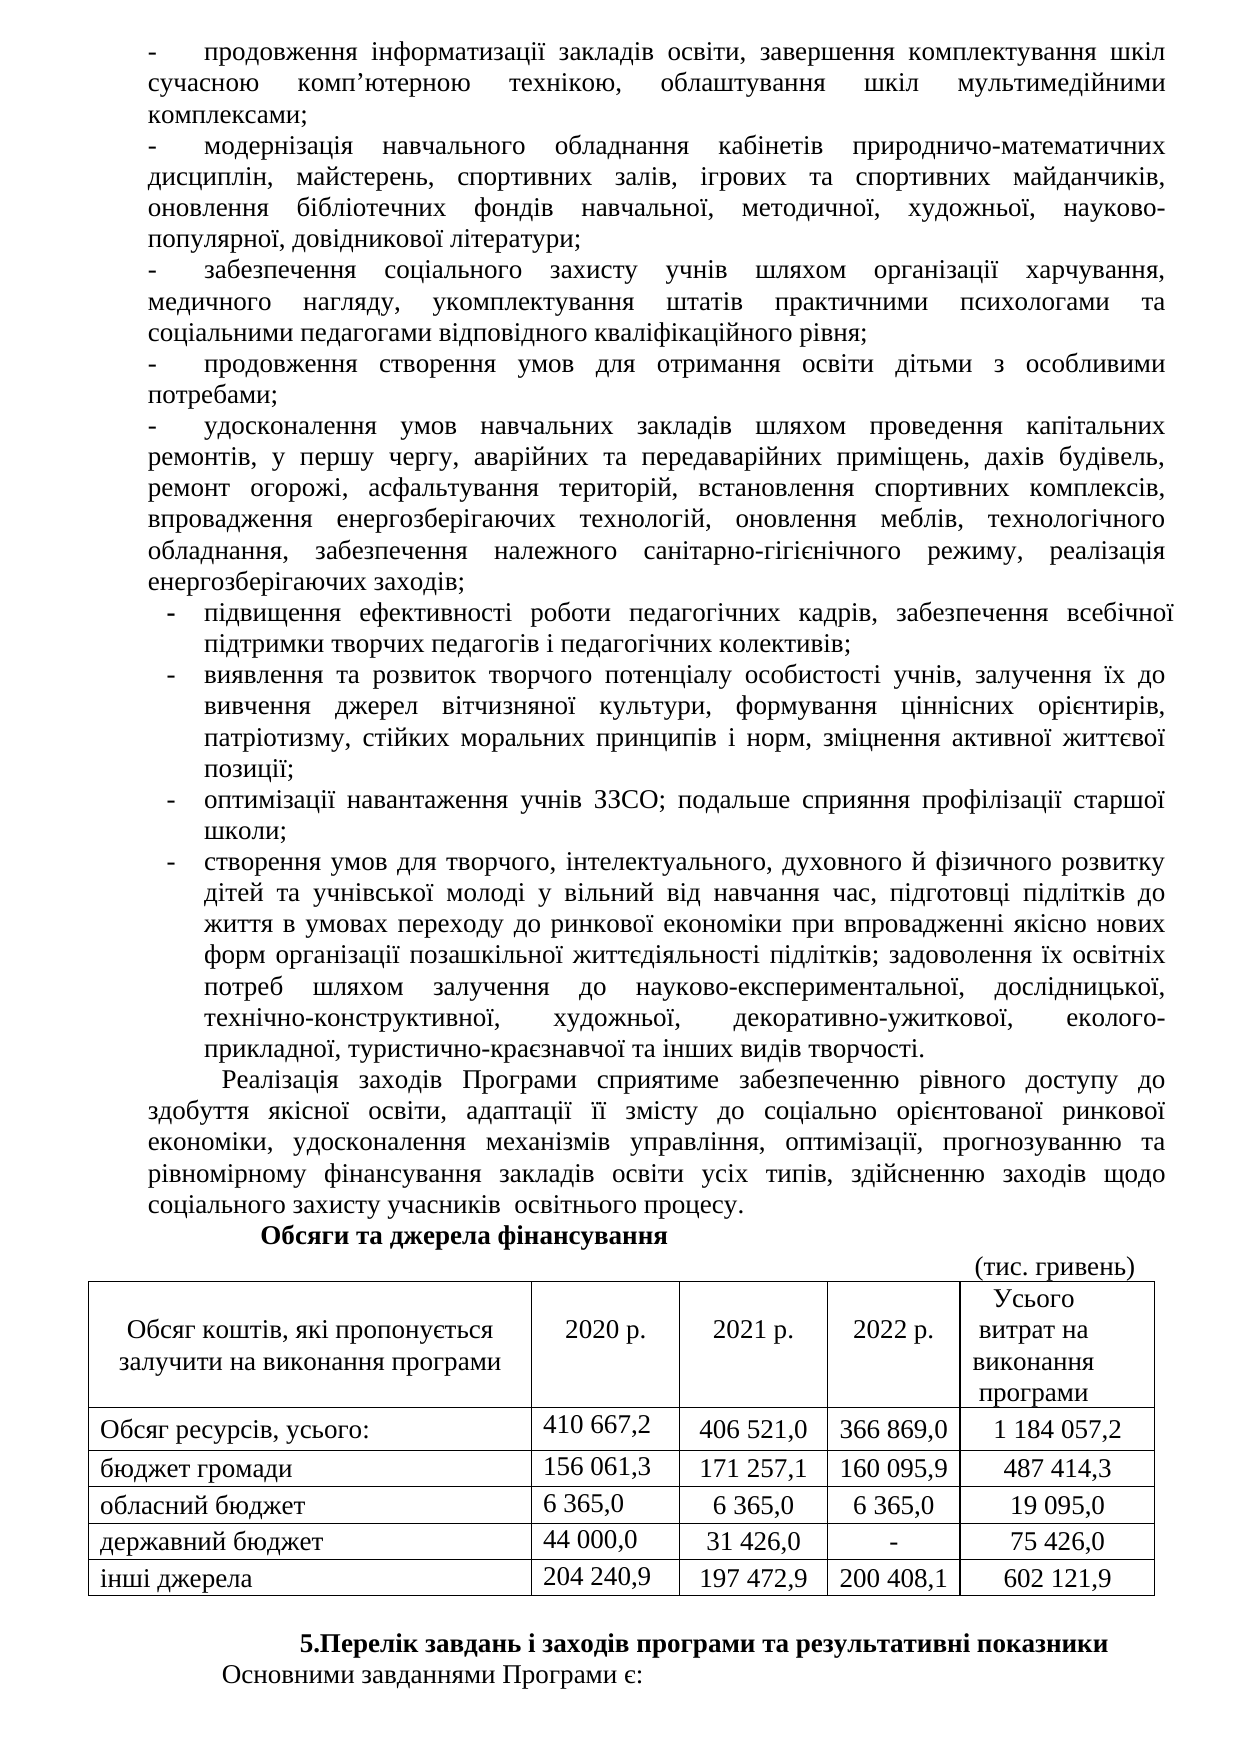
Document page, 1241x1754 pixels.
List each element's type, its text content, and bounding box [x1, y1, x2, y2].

text 5.Перелік завдань і заходів програми та результативні показники [148, 1627, 1167, 1659]
table_cell 487 414,3 [961, 1451, 1154, 1486]
table_header Усього витрат на виконання програми [961, 1282, 1154, 1407]
table_cell 1 184 057,2 [961, 1408, 1154, 1449]
list удосконалення умов навчальних закладів шляхом проведення капітальних ремонтів, у першу чергу, аварійних та передаварійних приміщень, дахів будівель, ремонт огорожі, асфальтування територій, встановлення спортивних комплексів, впровадження енергозберігаючих технологій, оновлення меблів, технологічного обладнання, забезпечення належного санітарно-гігієнічного режиму, реалізація енергозберігаючих заходів; [148, 409, 1166, 596]
table_cell 171 257,1 [680, 1451, 827, 1486]
list продовження створення умов для отримання освіти дітьми з особливими потребами; [148, 347, 1166, 409]
table_cell 19 095,0 [961, 1487, 1154, 1522]
table_cell 406 521,0 [680, 1408, 827, 1449]
table_cell 156 061,3 [532, 1451, 679, 1486]
table_cell 366 869,0 [828, 1408, 959, 1449]
list модернізація навчального обладнання кабінетів природничо-математичних дисциплін, майстерень, спортивних залів, ігрових та спортивних майданчиків, оновлення бібліотечних фондів навчальної, методичної, художньої, науково-популярної, довідникової літератури; [148, 129, 1166, 253]
table_cell 6 365,0 [532, 1487, 679, 1522]
text Основними завданнями Програми є: [148, 1659, 1166, 1690]
table_cell 6 365,0 [680, 1487, 827, 1522]
text Обсяги та джерела фінансування [148, 1219, 1166, 1250]
table_cell 200 408,1 [828, 1560, 959, 1595]
list підвищення ефективності роботи педагогічних кадрів, забезпечення всебічної підтримки творчих педагогів і педагогічних колективів; [166, 596, 1175, 658]
table_cell бюджет громади [89, 1451, 531, 1486]
table_cell - [828, 1524, 959, 1559]
table_cell 31 426,0 [680, 1524, 827, 1559]
list продовження інформатизації закладів освіти, завершення комплектування шкіл сучасною комп’ютерною технікою, облаштування шкіл мультимедійними комплексами; [148, 35, 1166, 129]
list створення умов для творчого, інтелектуального, духовного й фізичного розвитку дітей та учнівської молоді у вільний від навчання час, підготовці підлітків до життя в умовах переходу до ринкової економіки при впровадженні якісно нових форм організації позашкільної життєдіяльності підлітків; задоволення їх освітніх потреб шляхом залучення до науково-експериментальної, дослідницької, технічно-конструктивної, художньої, декоративно-ужиткової, еколого- прикладної, туристично-краєзнавчої та інших видів творчості. [166, 845, 1166, 1063]
table_cell 197 472,9 [680, 1560, 827, 1595]
text Реалізація заходів Програми сприятиме забезпеченню рівного доступу до здобуття якісної освіти, адаптації її змісту до соціально орієнтованої ринкової економіки, удосконалення механізмів управління, оптимізації, прогнозуванню та рівномірному фінансування закладів освіти усіх типів, здійсненню заходів щодо соціального захисту учасників освітнього процесу. [148, 1063, 1166, 1219]
text (тис. гривень) [148, 1250, 1166, 1281]
table_cell інші джерела [89, 1560, 531, 1595]
table_cell 160 095,9 [828, 1451, 959, 1486]
table_header 2021 р. [680, 1282, 827, 1407]
table_cell 75 426,0 [961, 1524, 1154, 1559]
table_header Обсяг коштів, які пропонується залучити на виконання програми [89, 1282, 531, 1407]
table_cell обласний бюджет [89, 1487, 531, 1522]
table_cell 44 000,0 [532, 1524, 679, 1559]
list виявлення та розвиток творчого потенціалу особистості учнів, залучення їх до вивчення джерел вітчизняної культури, формування ціннісних орієнтирів, патріотизму, стійких моральних принципів і норм, зміцнення активної життєвої позиції; [166, 658, 1166, 783]
table_cell 204 240,9 [532, 1560, 679, 1595]
table_header 2022 р. [828, 1282, 959, 1407]
list забезпечення соціального захисту учнів шляхом організації харчування, медичного нагляду, укомплектування штатів практичними психологами та соціальними педагогами відповідного кваліфікаційного рівня; [148, 253, 1166, 347]
table_cell 410 667,2 [532, 1408, 679, 1449]
list оптимізації навантаження учнів ЗЗСО; подальше сприяння профілізації старшої школи; [166, 783, 1166, 845]
table_cell 6 365,0 [828, 1487, 959, 1522]
table_cell Обсяг ресурсів, усього: [89, 1408, 531, 1449]
table_header 2020 р. [532, 1282, 679, 1407]
table_cell державний бюджет [89, 1524, 531, 1559]
table_cell 602 121,9 [961, 1560, 1154, 1595]
